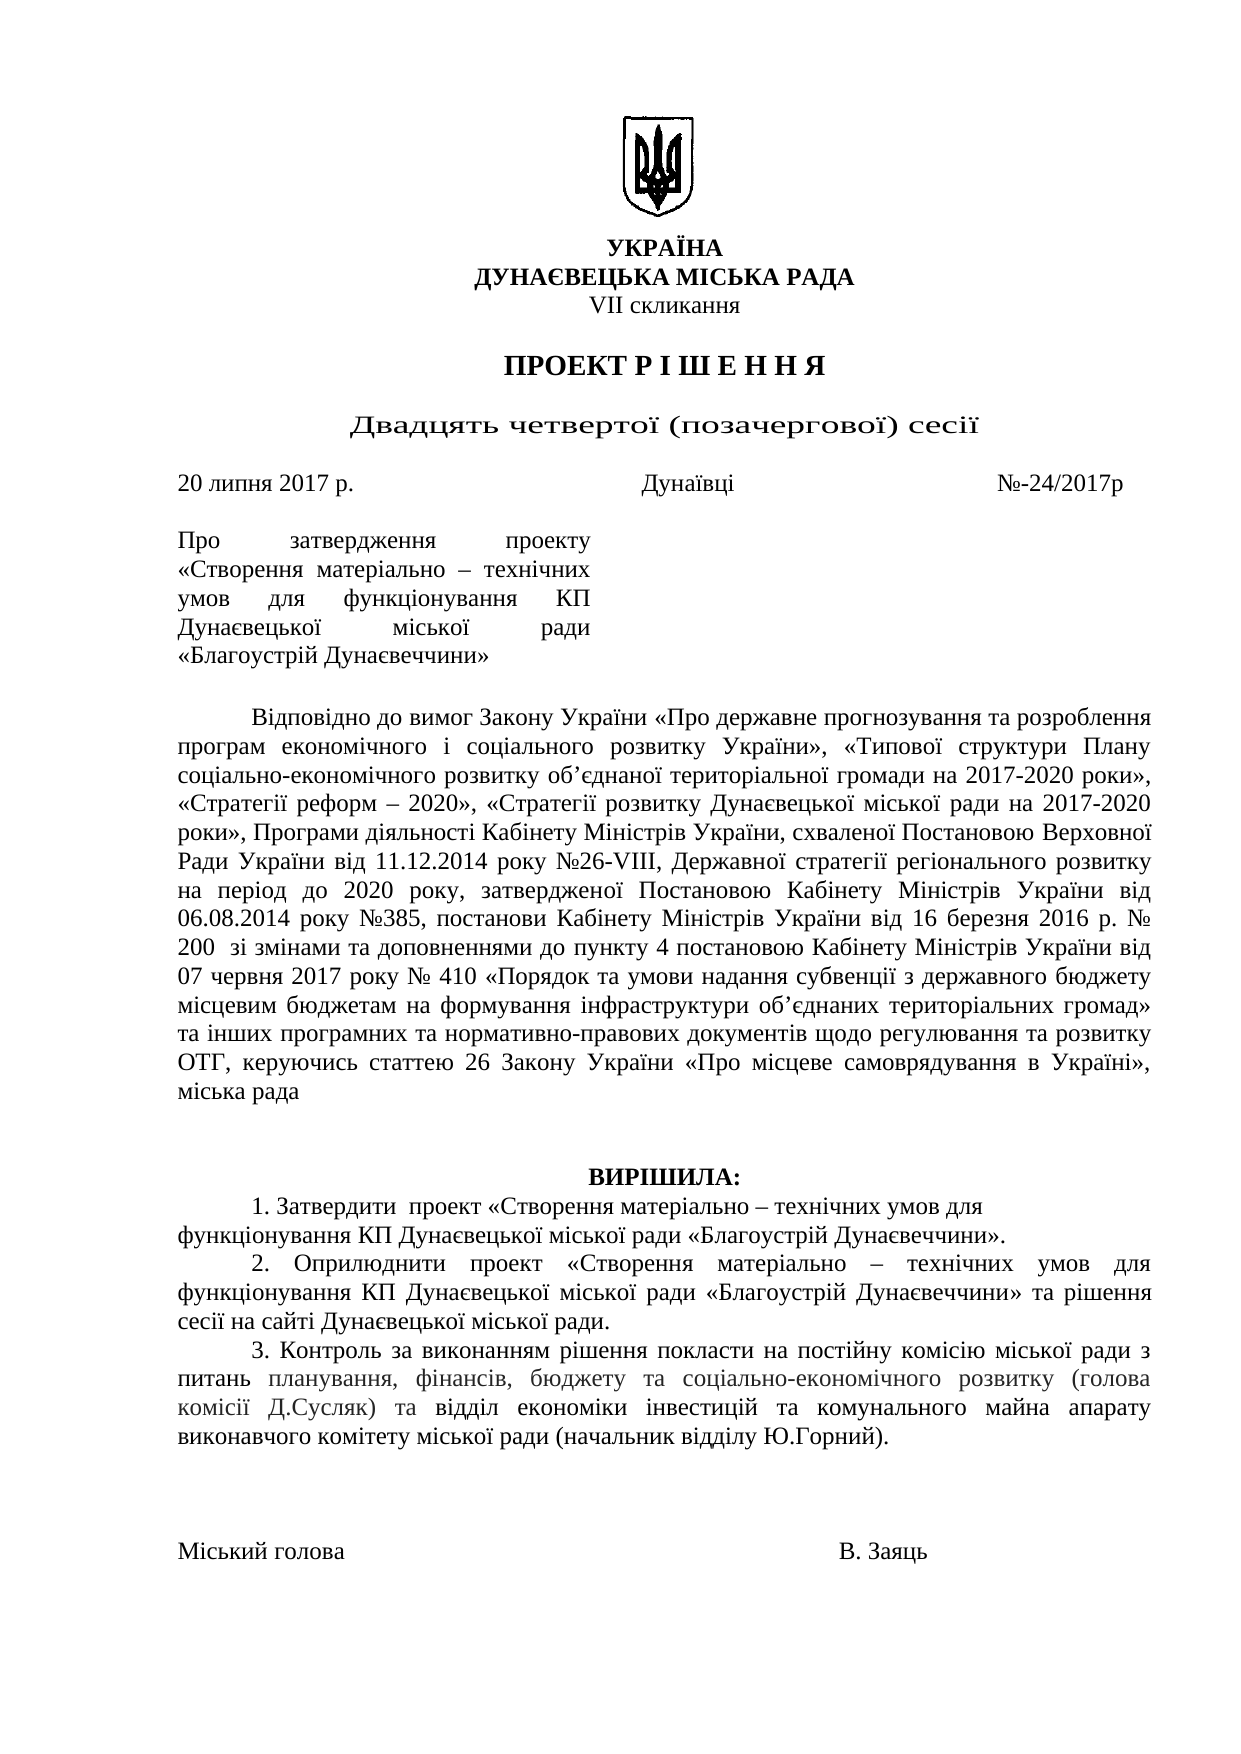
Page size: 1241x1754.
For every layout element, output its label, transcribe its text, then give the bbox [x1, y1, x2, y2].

text ВИРІШИЛА: [177, 1162, 1152, 1191]
text 2. Оприлюднити проект «Створення матеріально – технічних умов для функціонування КП Дунаєвецької міської ради «Благоустрій Дунаєвеччини» та рішення сесії на сайті Дунаєвецької міської ради. [177, 1248, 1152, 1335]
text VII скликання [177, 291, 1152, 319]
text УКРАЇНА [177, 233, 1152, 262]
text 20 липня 2017 р. Дунаївці №-24/2017р [177, 468, 1152, 497]
text Міський голова В. Заяць [177, 1536, 1152, 1565]
subtitle Двадцять четвертої (позачергової) сесії [177, 410, 1152, 439]
list 3. Контроль за виконанням рішення покласти на постійну комісію міської ради з питань планування, фінансів, бюджету та соціально-економічного розвитку (голова комісії Д.Сусляк) та відділ економіки інвестицій та комунального майна апарату виконавчого комітету міської ради (начальник відділу Ю.Горний). [177, 1335, 1152, 1450]
picture [622, 116, 694, 217]
text ПРОЕКТ Р І Ш Е Н Н Я [177, 348, 1152, 382]
text Про затвердження проекту «Створення матеріально – технічних умов для функціонування КП Дунаєвецької міської ради «Благоустрій Дунаєвеччини» [177, 525, 591, 669]
text 1. Затвердити проект «Створення матеріально – технічних умов для функціонування КП Дунаєвецької міської ради «Благоустрій Дунаєвеччини». [177, 1191, 1152, 1248]
text Дунаєвецька міська рада [177, 262, 1152, 291]
text Відповідно до вимог Закону України «Про державне прогнозування та розроблення програм економічного і соціального розвитку України», «Типової структури Плану соціально-економічного розвитку об’єднаної територіальної громади на 2017-2020 роки», «Стратегії реформ – 2020», «Стратегії розвитку Дунаєвецької міської ради на 2017-2020 роки», Програми діяльності Кабінету Міністрів України, схваленої Постановою Верховної Ради України від 11.12.2014 року №26-VIII, Державної стратегії регіонального розвитку на період до 2020 року, затвердженої Постановою Кабінету Міністрів України від 06.08.2014 року №385, постанови Кабінету Міністрів України від 16 березня 2016 р. № 200 зі змінами та доповненнями до пункту 4 постановою Кабінету Міністрів України від 07 червня 2017 року № 410 «Порядок та умови надання субвенції з державного бюджету місцевим бюджетам на формування інфраструктури об’єднаних територіальних громад» та інших програмних та нормативно-правових документів щодо регулювання та розвитку ОТГ, керуючись статтею 26 Закону України «Про місцеве самоврядування в Україні», міська рада [177, 702, 1152, 1105]
